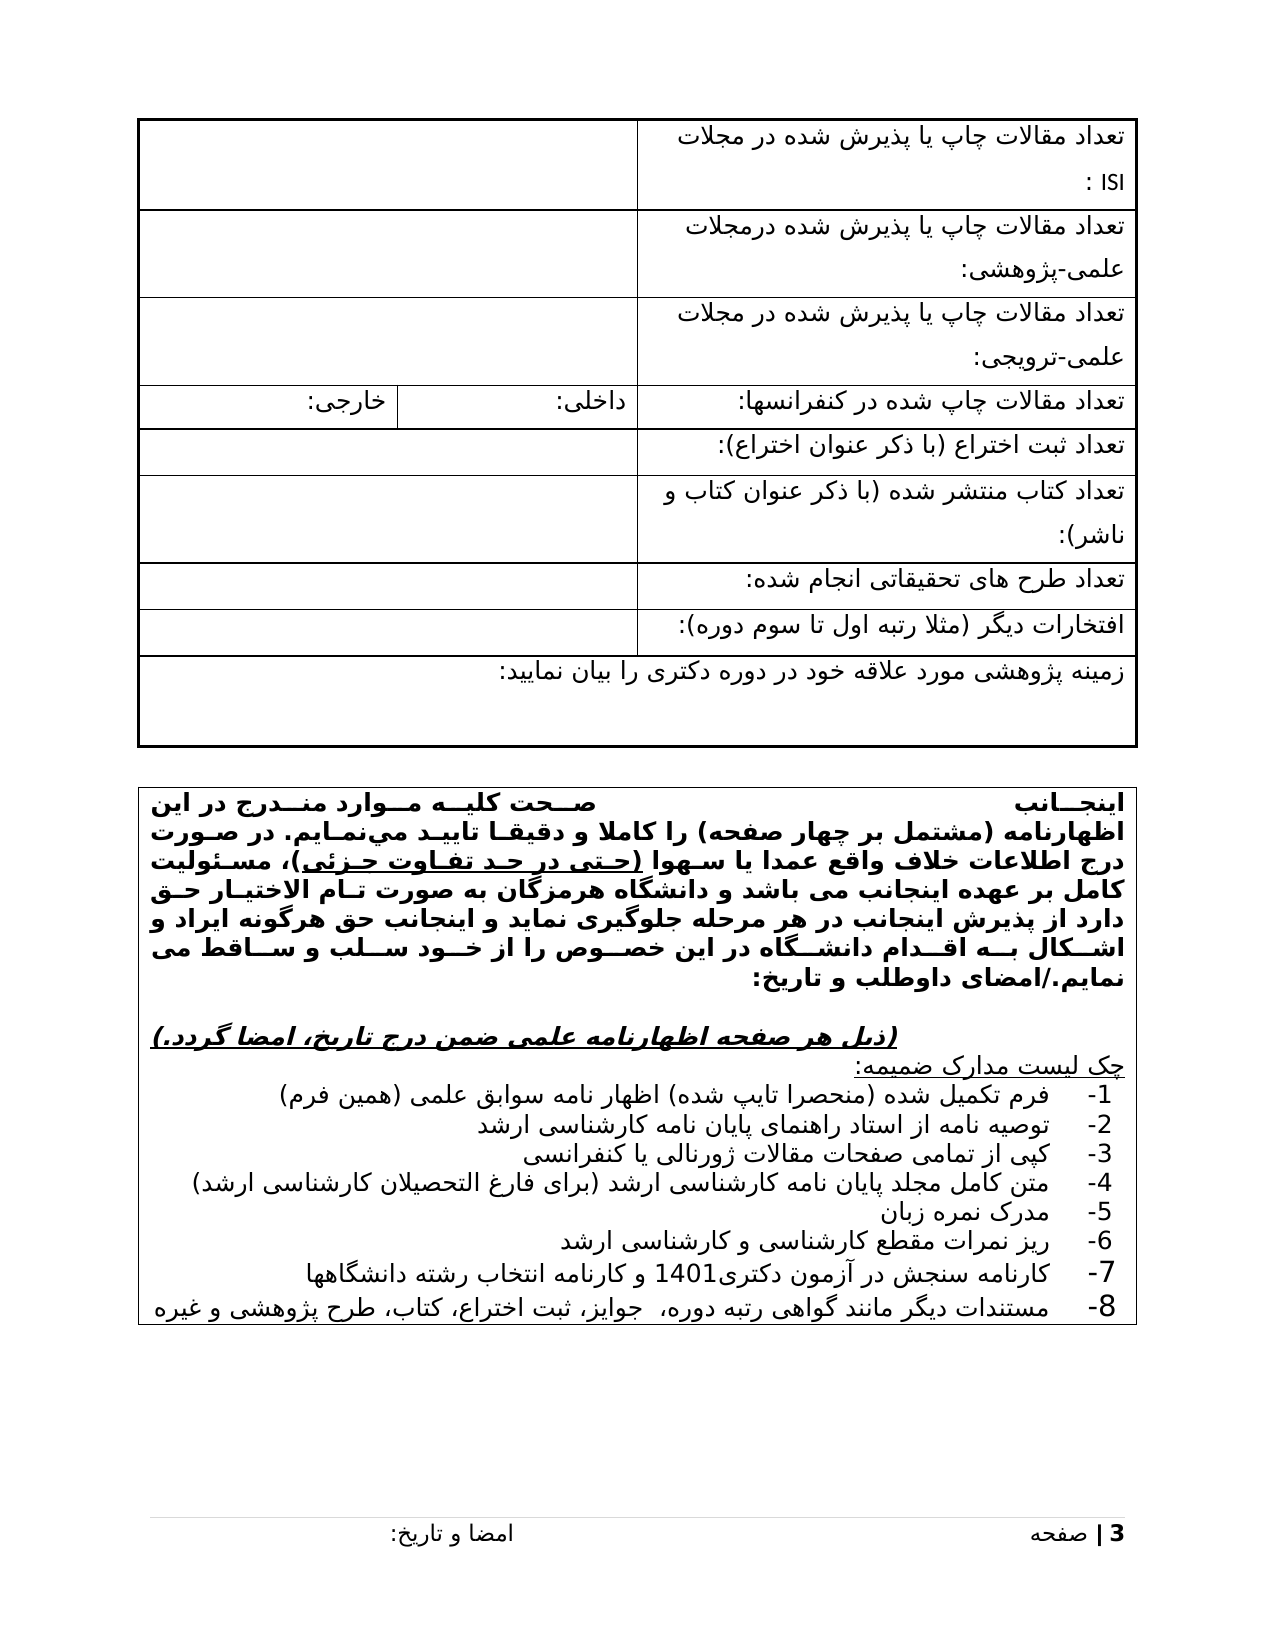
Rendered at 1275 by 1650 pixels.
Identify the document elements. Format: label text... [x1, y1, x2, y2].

table_cell زمینه پژوهشی مورد علاقه خود در دوره دکتری را بیان نمایید: [140, 657, 1135, 745]
table_header [140, 121, 637, 209]
table_cell [140, 211, 637, 297]
table_cell [140, 476, 637, 562]
table_cell [140, 564, 637, 609]
table_cell [140, 430, 637, 475]
table_header اينجانب صحت کلیه موارد مندرج در اين اظهارنامه (مشتمل بر چهار صفحه) را کاملا و دقیقا تاييد مي‌نمايم. در صورت درج اطلاعات خلاف واقع عمدا يا سهوا (حتی در حد تفاوت جزئی)، مسئوليت کامل بر عهده اينجانب می باشد و دانشگاه هرمزگان به صورت تام الاختیار حق دارد از پذيرش اينجانب در هر مرحله جلوگيری نمايد و اینجانب حق هرگونه ایراد و اشکال به اقدام دانشگاه در این خصوص را از خود سلب و ساقط می نمایم./امضای داوطلب و تاریخ: (ذیل هر صفحه اظهارنامه علمی ضمن درج تاریخ، امضا گردد.) چک لیست مدارک ضمیمه: فرم تکمیل شده (منحصرا تایپ شده) اظهار نامه سوابق علمی (همین فرم) توصیه نامه از استاد راهنمای پایان نامه کارشناسی ارشد کپی از تمامی صفحات مقالات ژورنالی یا کنفرانسی متن کامل مجلد پایان نامه کارشناسی ارشد (برای فارغ التحصیلان کارشناسی ارشد) مدرک نمره زبان ریز نمرات مقطع کارشناسی و کارشناسی ارشد کارنامه سنجش در آزمون دکتری1401 و کارنامه انتخاب رشته دانشگاهها مستندات دیگر مانند گواهی رتبه دوره، جوایز، ثبت اختراع، کتاب، طرح پژوهشی و غیره [139, 788, 1136, 1324]
table_cell افتخارات دیگر (مثلا رتبه اول تا سوم دوره): [638, 610, 1135, 655]
table_cell تعداد مقالات چاپ شده در کنفرانسها: [638, 386, 1135, 428]
table_cell تعداد مقالات چاپ یا پذیرش شده در مجلات علمی-ترویجی: [638, 298, 1135, 384]
table_cell [140, 610, 637, 655]
table_cell تعداد طرح های تحقیقاتی انجام شده: [638, 564, 1135, 609]
table_cell تعداد مقالات چاپ یا پذیرش شده درمجلات علمی-پژوهشی: [638, 211, 1135, 297]
table_cell خارجی: [140, 386, 397, 428]
table_cell تعداد ثبت اختراع (با ذکر عنوان اختراع): [638, 430, 1135, 475]
table_cell داخلی: [398, 386, 637, 428]
table_cell تعداد کتاب منتشر شده (با ذکر عنوان کتاب و ناشر): [638, 476, 1135, 562]
table_header تعداد مقالات چاپ یا پذیرش شده در مجلات ISI : [638, 121, 1135, 209]
table_cell [140, 298, 637, 384]
